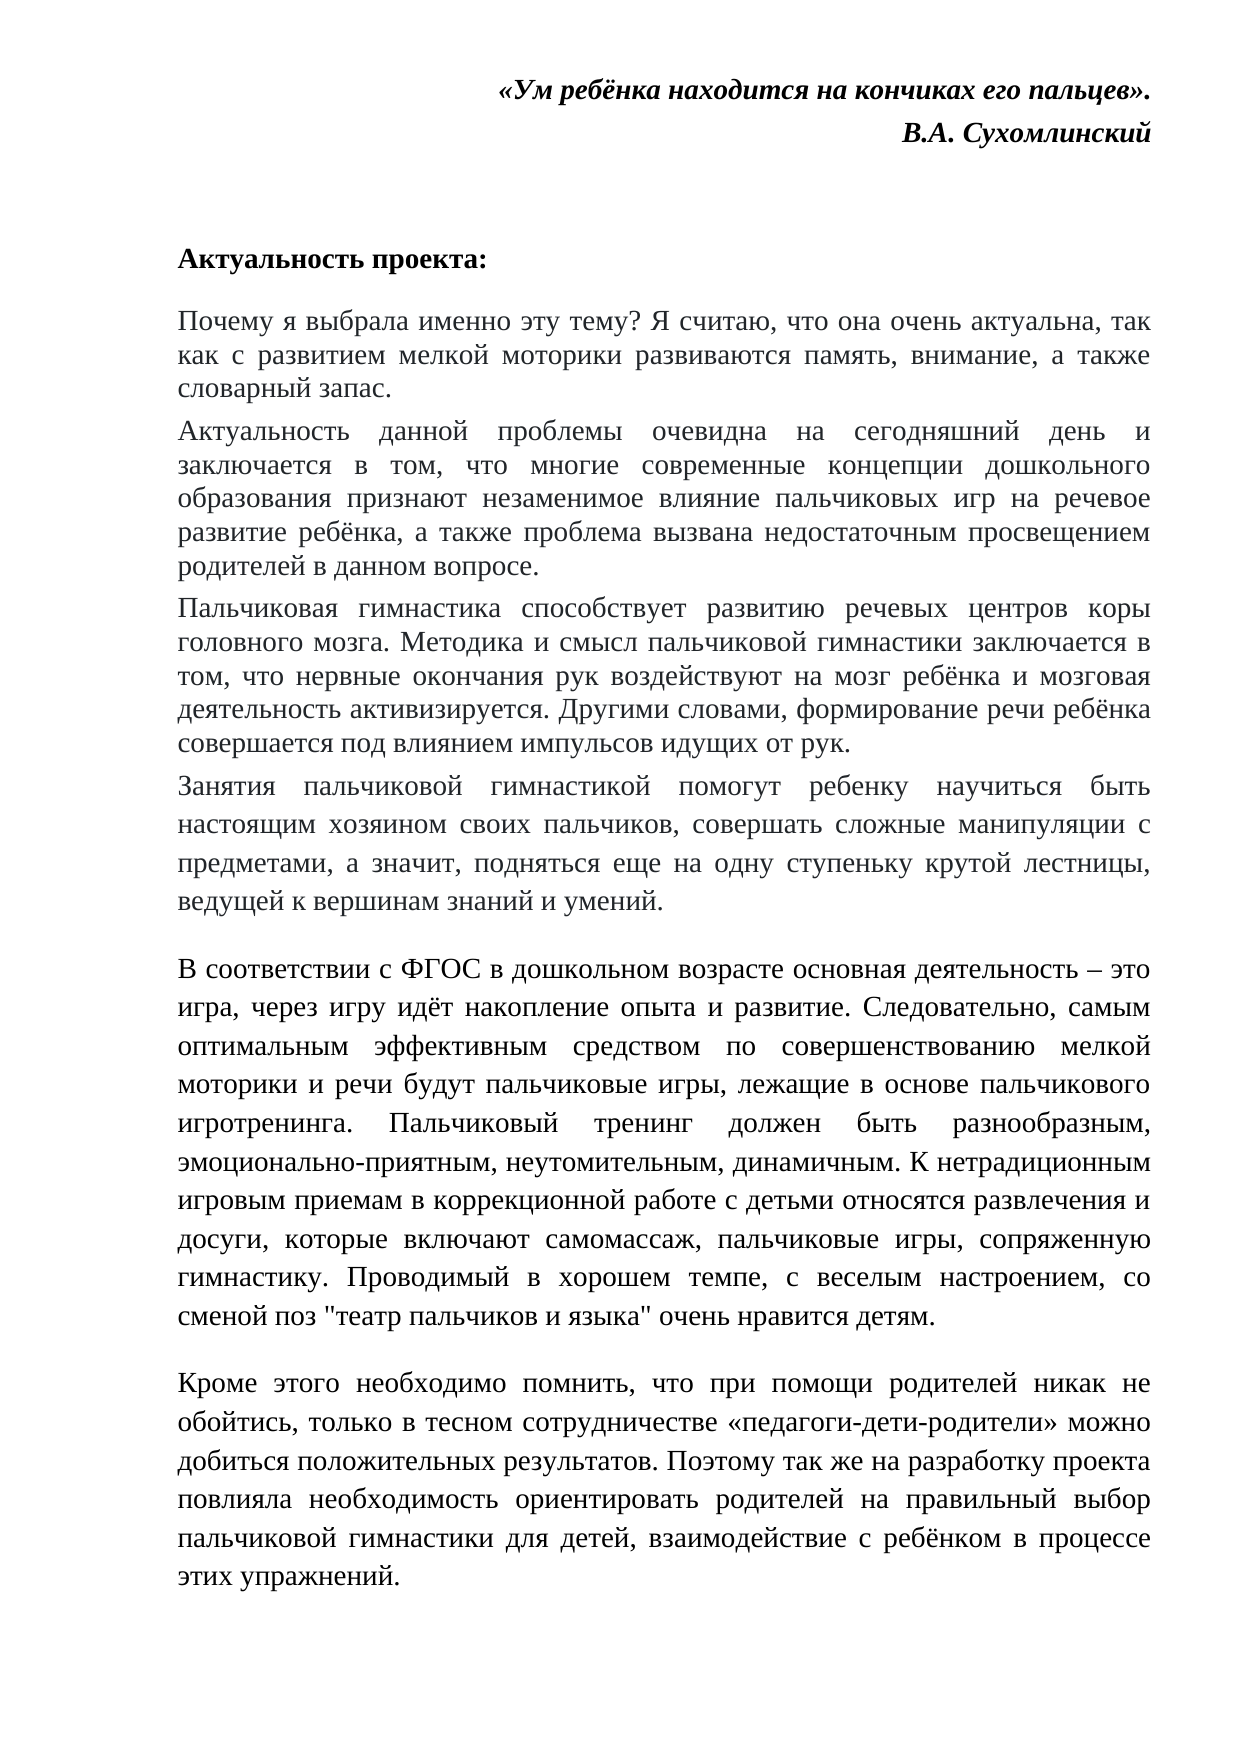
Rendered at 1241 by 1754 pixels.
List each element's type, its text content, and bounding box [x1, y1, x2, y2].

text В.А. Сухомлинский [177, 115, 1152, 149]
text Занятия пальчиковой гимнастикой помогут ребенку научиться быть настоящим хозяином своих пальчиков, совершать сложные манипуляции с предметами, а значит, подняться еще на одну ступеньку крутой лестницы, ведущей к вершинам знаний и умений. [177, 768, 1152, 917]
text Почему я выбрала именно эту тему? Я считаю, что она очень актуальна, так как с развитием мелкой моторики развиваются память, внимание, а также словарный запас. [177, 303, 1152, 404]
text «Ум ребёнка находится на кончиках его пальцев». [177, 72, 1152, 106]
text Пальчиковая гимнастика способствует развитию речевых центров коры головного мозга. Методика и смысл пальчиковой гимнастики заключается в том, что нервные окончания рук воздействуют на мозг ребёнка и мозговая деятельность активизируется. Другими словами, формирование речи ребёнка совершается под влиянием импульсов идущих от рук. [177, 591, 1152, 758]
text В соответствии с ФГОС в дошкольном возрасте основная деятельность – это игра, через игру идёт накопление опыта и развитие. Следовательно, самым оптимальным эффективным средством по совершенствованию мелкой моторики и речи будут пальчиковые игры, лежащие в основе пальчикового игротренинга. Пальчиковый тренинг должен быть разнообразным, эмоционально-приятным, неутомительным, динамичным. К нетрадиционным игровым приемам в коррекционной работе с детьми относятся развлечения и досуги, которые включают самомассаж, пальчиковые игры, сопряженную гимнастику. Проводимый в хорошем темпе, с веселым настроением, со сменой поз "театр пальчиков и языка" очень нравится детям. [177, 951, 1152, 1331]
text Актуальность проекта: [177, 241, 1152, 274]
text Актуальность данной проблемы очевидна на сегодняшний день и заключается в том, что многие современные концепции дошкольного образования признают незаменимое влияние пальчиковых игр на речевое развитие ребёнка, а также проблема вызвана недостаточным просвещением родителей в данном вопросе. [177, 413, 1152, 581]
text Кроме этого необходимо помнить, что при помощи родителей никак не обойтись, только в тесном сотрудничестве «педагоги-дети-родители» можно добиться положительных результатов. Поэтому так же на разработку проекта повлияла необходимость ориентировать родителей на правильный выбор пальчиковой гимнастики для детей, взаимодействие с ребёнком в процессе этих упражнений. [177, 1366, 1152, 1592]
